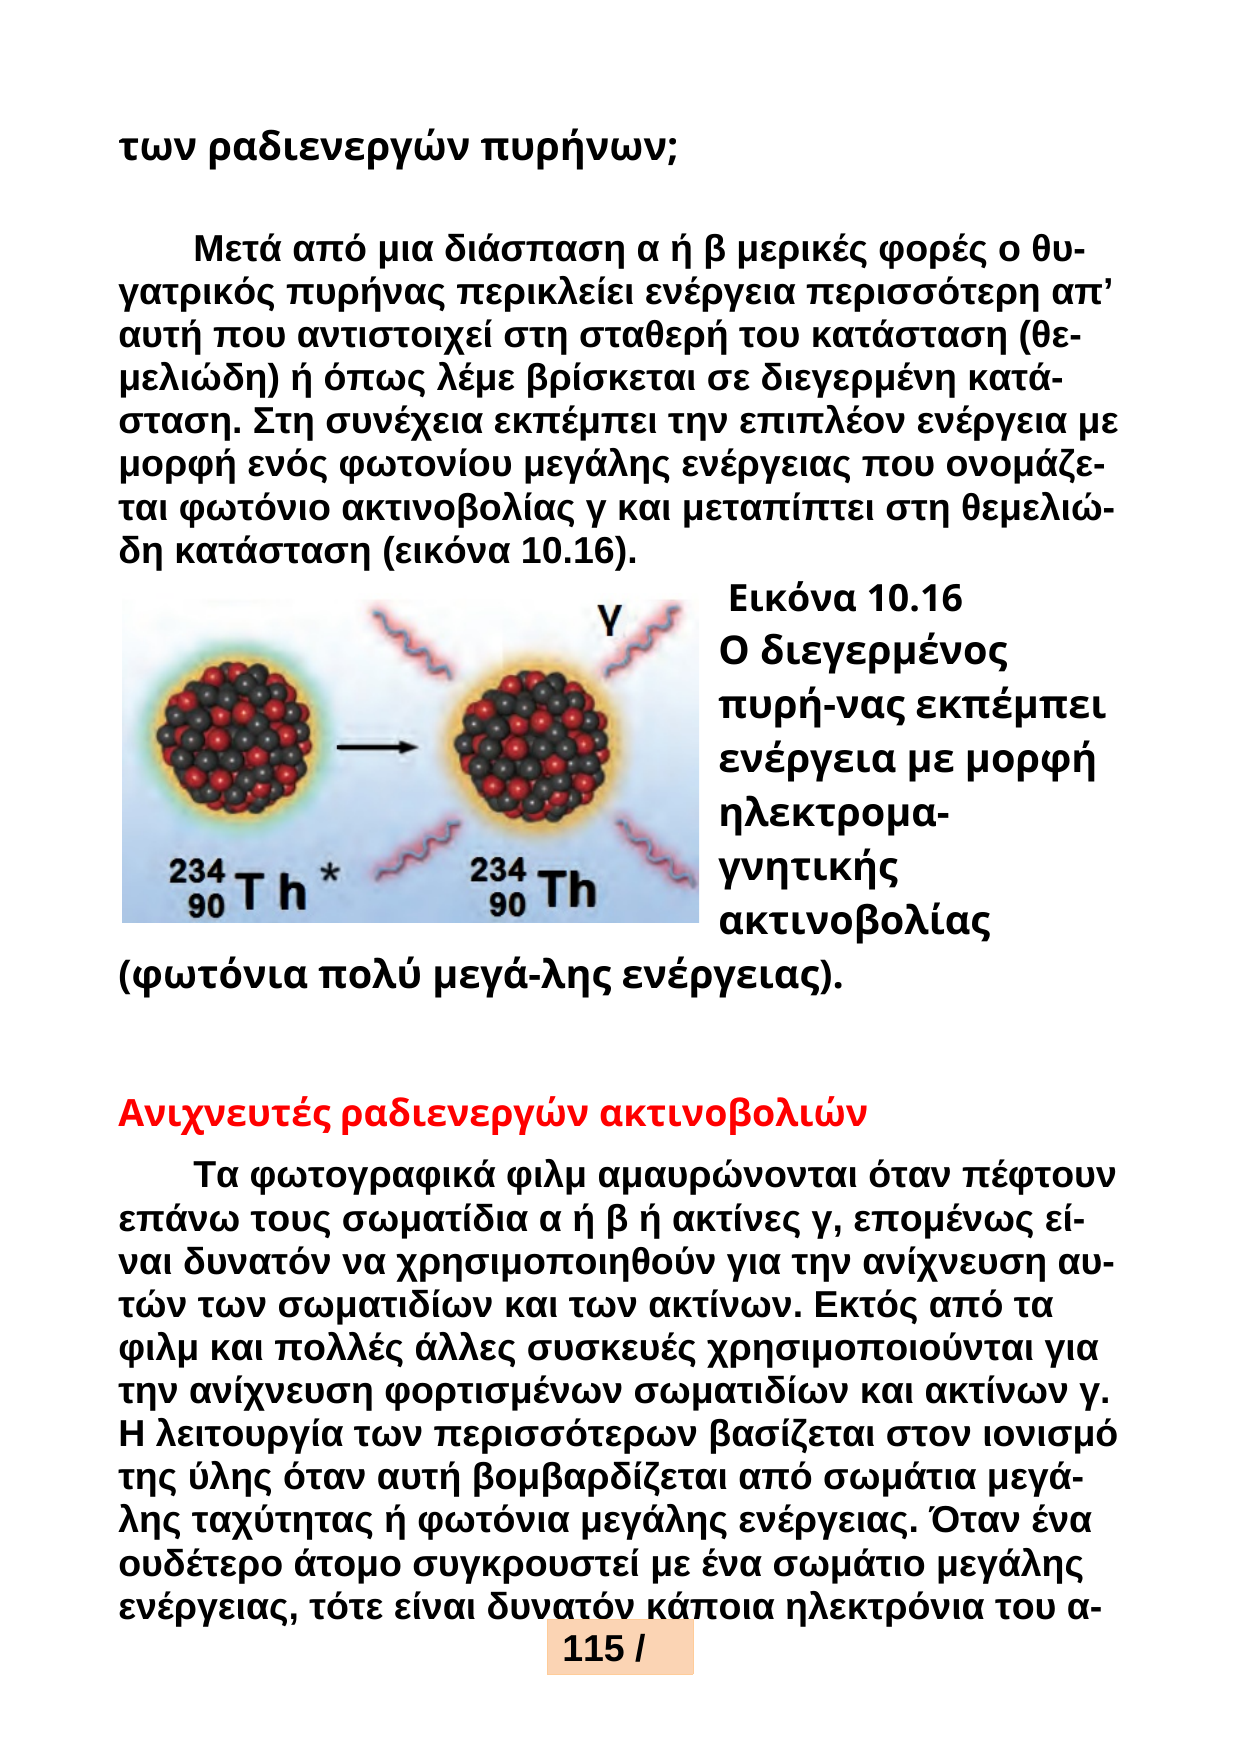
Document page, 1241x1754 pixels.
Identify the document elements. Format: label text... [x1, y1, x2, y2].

text Μετά από μια διάσπαση α ή β μερικές φορές ο θυ-γατρικός πυρήνας περικλείει ενέργεια περισσότερη απ’ αυτή που αντιστοιχεί στη σταθερή του κατάσταση (θε-μελιώδη) ή όπως λέμε βρίσκεται σε διεγερμένη κατά-σταση. Στη συνέχεια εκπέμπει την επιπλέον ενέργεια με μορφή ενός φωτονίου μεγάλης ενέργειας που ονομάζε-ται φωτόνιο ακτινοβολίας γ και μεταπίπτει στη θεμελιώ-δη κατάσταση (εικόνα 10.16). [118, 226, 1122, 571]
title Ανιχνευτές ραδιενεργών ακτινοβολιών [118, 1086, 1122, 1137]
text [118, 1153, 1122, 1627]
text των ραδιενεργών πυρήνων; [118, 118, 1122, 172]
picture [122, 593, 700, 921]
